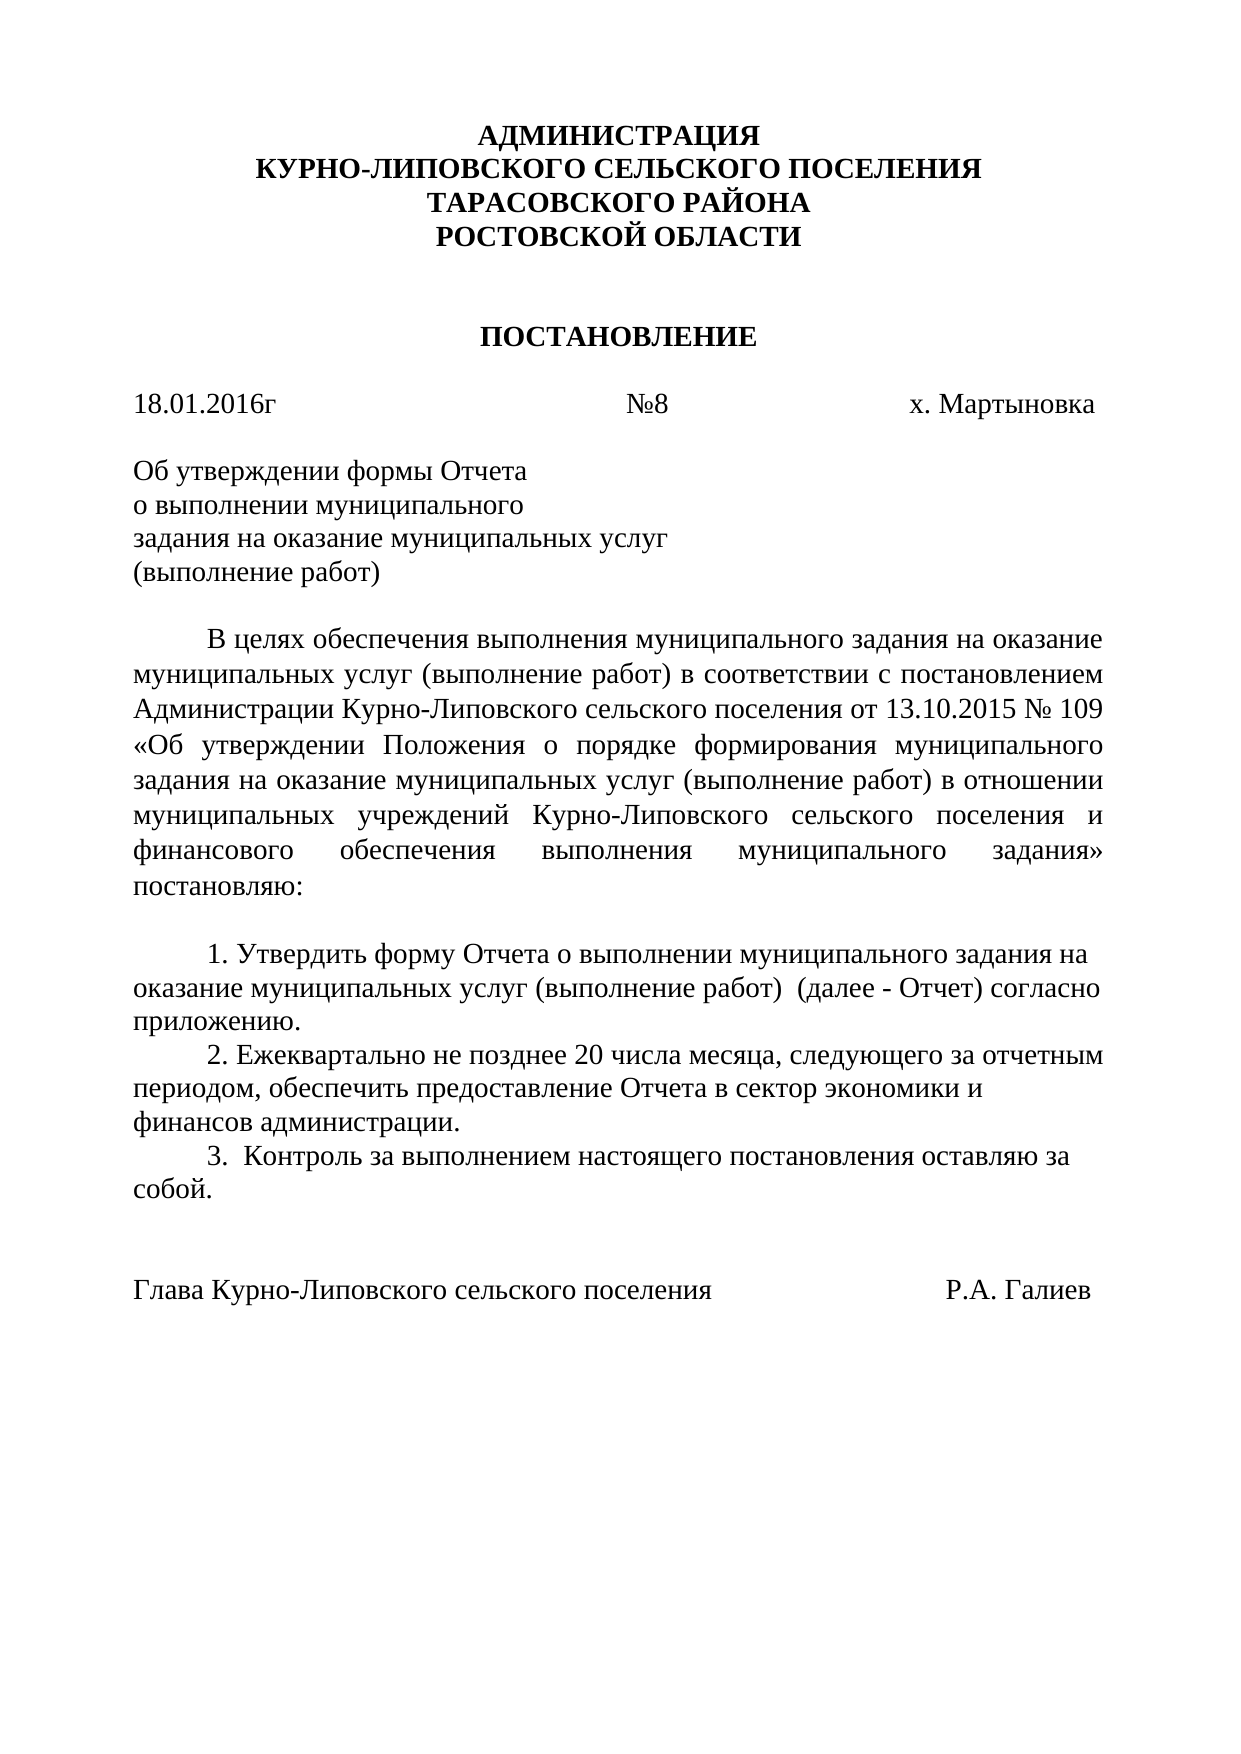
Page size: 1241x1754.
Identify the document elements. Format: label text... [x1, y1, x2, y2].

text Глава Курно-Липовского сельского поселения Р.А. Галиев [133, 1272, 1104, 1305]
text (выполнение работ) [133, 554, 1104, 588]
text Об утверждении формы Отчета [133, 453, 1104, 487]
text 2. Ежеквартально не позднее 20 числа месяца, следующего за отчетным периодом, обеспечить предоставление Отчета в сектор экономики и финансов администрации. [133, 1037, 1104, 1138]
text ТАРАСОВСКОГО РАЙОНА [133, 185, 1104, 219]
text 1. Утвердить форму Отчета о выполнении муниципального задания на оказание муниципальных услуг (выполнение работ) (далее - Отчет) согласно приложению. [133, 936, 1104, 1037]
text КУРНО-ЛИПОВСКОГО СЕЛЬСКОГО ПОСЕЛЕНИЯ [133, 152, 1104, 185]
text ПОСТАНОВЛЕНИЕ [133, 319, 1104, 353]
text 3. Контроль за выполнением настоящего постановления оставляю за собой. [133, 1138, 1104, 1205]
text о выполнении муниципального [133, 487, 1104, 521]
text 18.01.2016г №8 х. Мартыновка [133, 386, 1104, 420]
text АДМИНИСТРАЦИЯ [133, 118, 1104, 152]
text задания на оказание муниципальных услуг [133, 521, 1104, 554]
text РОСТОВСКОЙ ОБЛАСТИ [133, 219, 1104, 252]
text В целях обеспечения выполнения муниципального задания на оказание муниципальных услуг (выполнение работ) в соответствии с постановлением Администрации Курно-Липовского сельского поселения от 13.10.2015 № 109 «Об утверждении Положения о порядке формирования муниципального задания на оказание муниципальных услуг (выполнение работ) в отношении муниципальных учреждений Курно-Липовского сельского поселения и финансового обеспечения выполнения муниципального задания» постановляю: [133, 621, 1104, 901]
